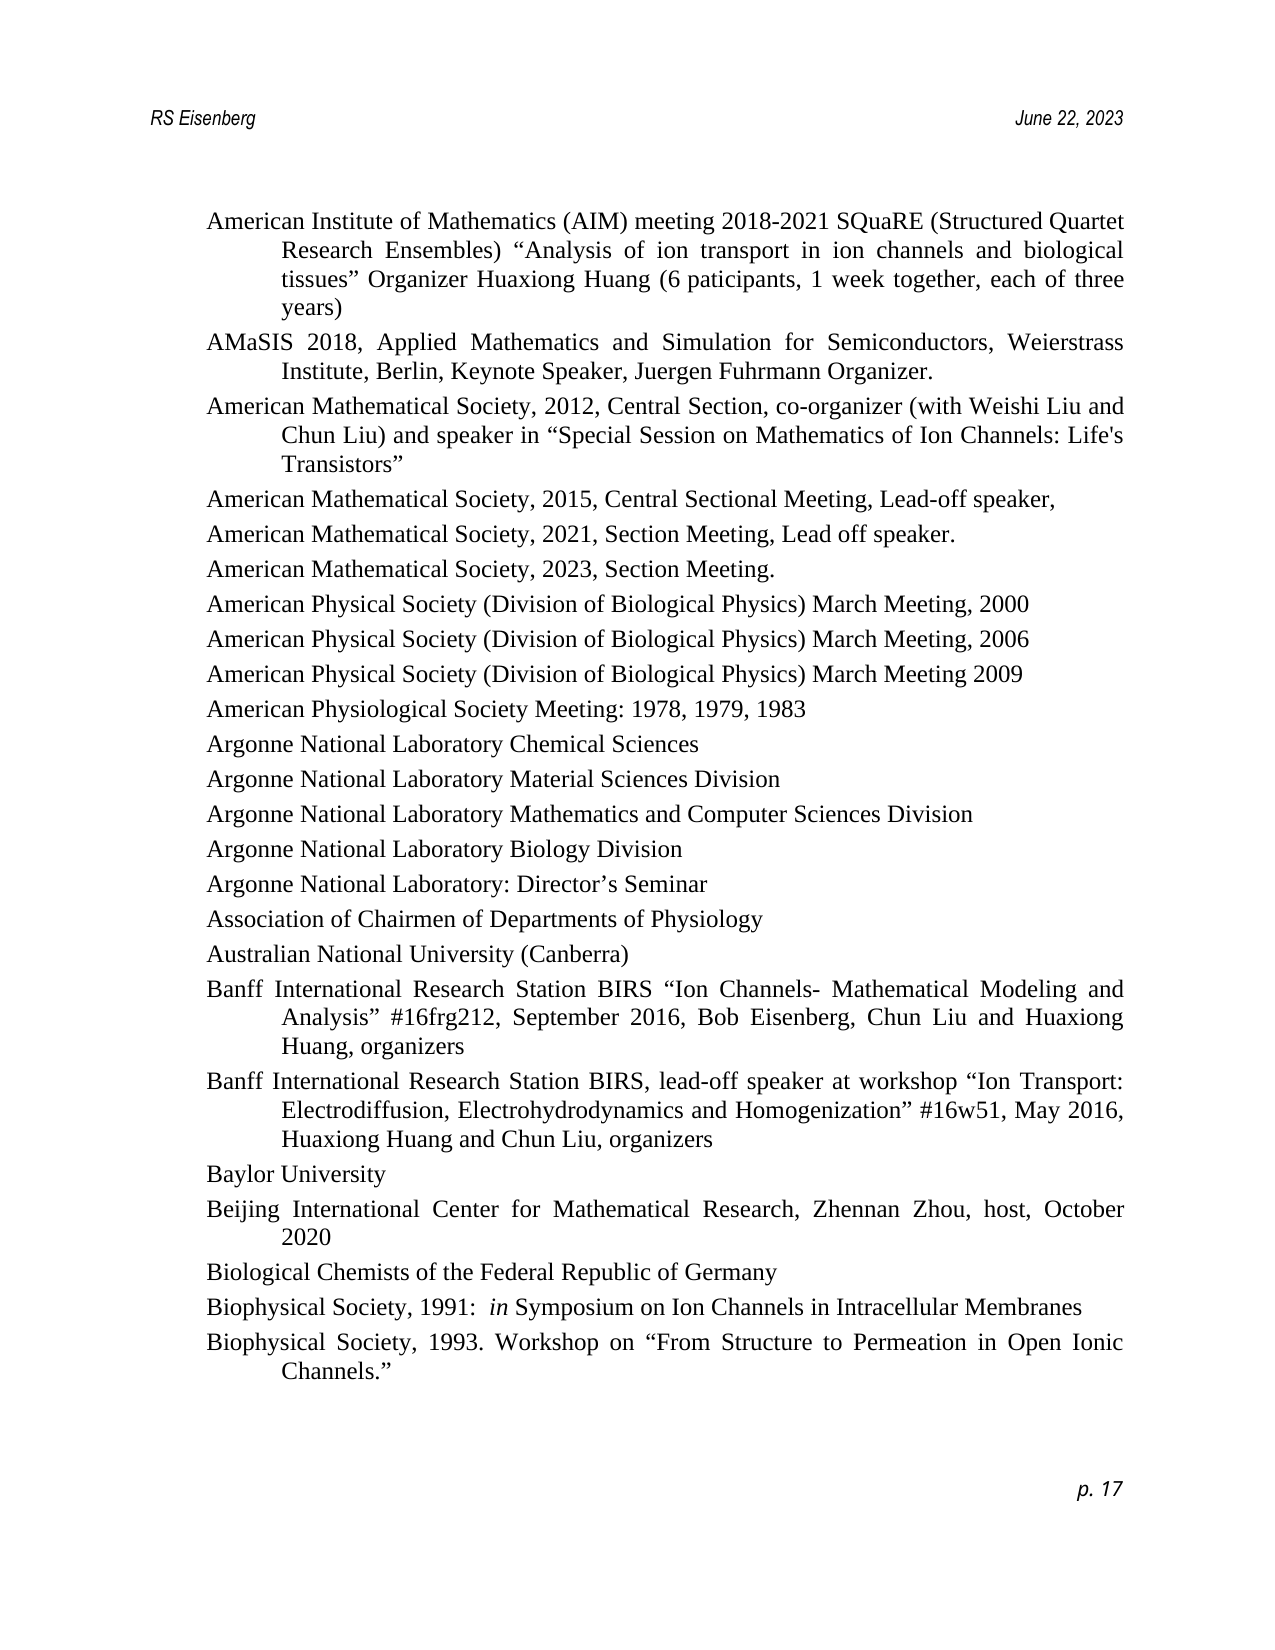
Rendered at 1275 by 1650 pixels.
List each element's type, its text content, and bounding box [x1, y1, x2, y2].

text American Physical Society (Division of Biological Physics) March Meeting, 2006 [206, 624, 1125, 652]
text American Physical Society (Division of Biological Physics) March Meeting, 2000 [206, 589, 1125, 617]
text Biophysical Society, 1991: in Symposium on Ion Channels in Intracellular Membranes [206, 1292, 1125, 1321]
text American Mathematical Society, 2021, Section Meeting, Lead off speaker. [206, 519, 1125, 547]
text Argonne National Laboratory Chemical Sciences [206, 729, 1125, 757]
text Banff International Research Station BIRS “Ion Channels- Mathematical Modeling and Analysis” #16frg212, September 2016, Bob Eisenberg, Chun Liu and Huaxiong Huang, organizers [206, 974, 1125, 1060]
text Beijing International Center for Mathematical Research, Zhennan Zhou, host, October 2020 [206, 1194, 1125, 1251]
text Argonne National Laboratory: Director’s Seminar [206, 869, 1125, 897]
text American Mathematical Society, 2015, Central Sectional Meeting, Lead-off speaker, [206, 484, 1125, 512]
text American Physical Society (Division of Biological Physics) March Meeting 2009 [206, 659, 1125, 687]
text American Institute of Mathematics (AIM) meeting 2018-2021 SQuaRE (Structured Quartet Research Ensembles) “Analysis of ion transport in ion channels and biological tissues” Organizer Huaxiong Huang (6 paticipants, 1 week together, each of three years) [206, 206, 1125, 321]
text American Mathematical Society, 2012, Central Section, co-organizer (with Weishi Liu and Chun Liu) and speaker in “Special Session on Mathematics of Ion Channels: Life's Transistors” [206, 391, 1125, 477]
text Banff International Research Station BIRS, lead-off speaker at workshop “Ion Transport: Electrodiffusion, Electrohydrodynamics and Homogenization” #16w51, May 2016, Huaxiong Huang and Chun Liu, organizers [206, 1066, 1125, 1152]
text Association of Chairmen of Departments of Physiology [206, 904, 1125, 932]
text American Mathematical Society, 2023, Section Meeting. [206, 554, 1125, 582]
text Biophysical Society, 1993. Workshop on “From Structure to Permeation in Open Ionic Channels.” [206, 1327, 1125, 1385]
text Argonne National Laboratory Material Sciences Division [206, 764, 1125, 792]
text Argonne National Laboratory Biology Division [206, 834, 1125, 862]
text Baylor University [206, 1159, 1125, 1187]
text Biological Chemists of the Federal Republic of Germany [206, 1257, 1125, 1286]
text AMaSIS 2018, Applied Mathematics and Simulation for Semiconductors, Weierstrass Institute, Berlin, Keynote Speaker, Juergen Fuhrmann Organizer. [206, 327, 1125, 385]
text American Physiological Society Meeting: 1978, 1979, 1983 [206, 694, 1125, 722]
text Argonne National Laboratory Mathematics and Computer Sciences Division [206, 799, 1125, 827]
text Australian National University (Canberra) [206, 939, 1125, 967]
